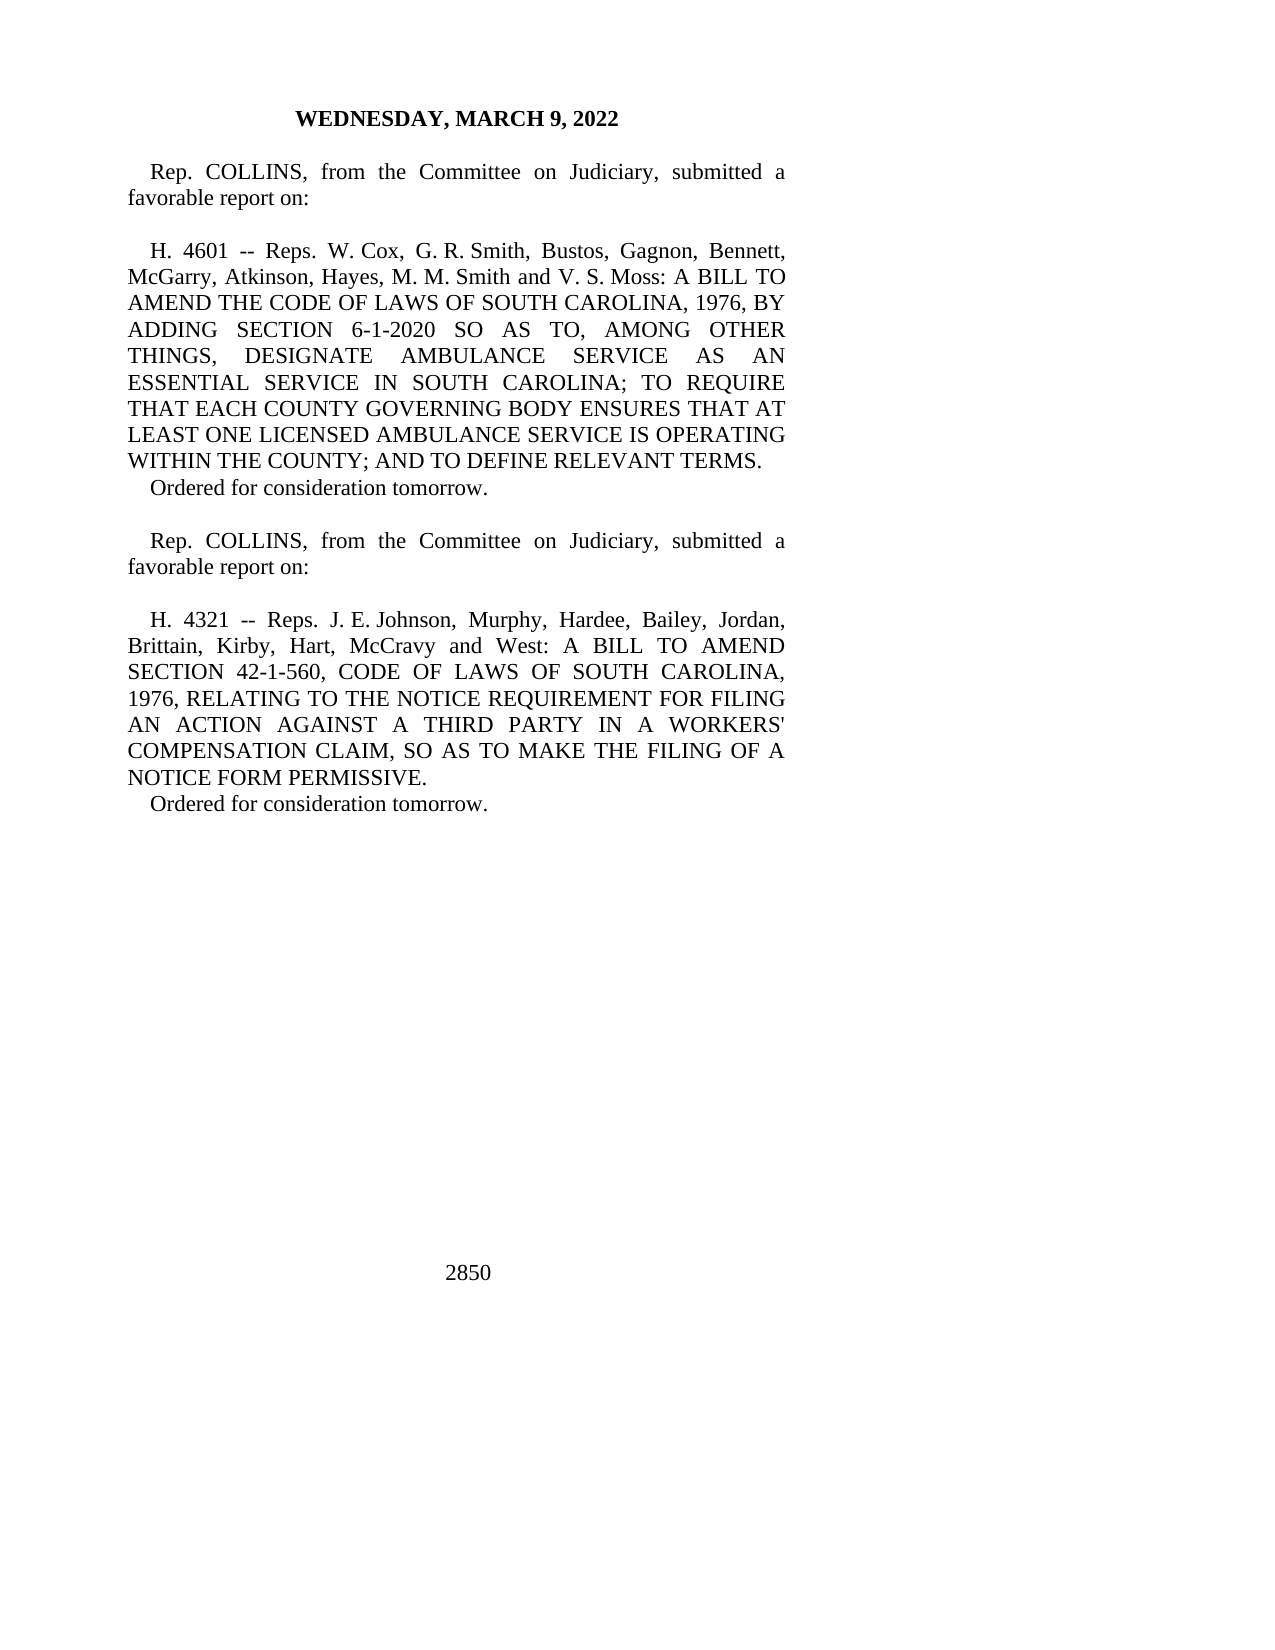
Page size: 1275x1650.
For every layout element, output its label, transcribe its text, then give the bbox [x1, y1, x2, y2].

text Rep. COLLINS, from the Committee on Judiciary, submitted a favorable report on: [127, 527, 786, 579]
text Rep. COLLINS, from the Committee on Judiciary, submitted a favorable report on: [127, 158, 786, 210]
text H. 4321 -- Reps. J. E. Johnson, Murphy, Hardee, Bailey, Jordan, Brittain, Kirby, Hart, McCravy and West: A BILL TO AMEND SECTION 42-1-560, CODE OF LAWS OF SOUTH CAROLINA, 1976, RELATING TO THE NOTICE REQUIREMENT FOR FILING AN ACTION AGAINST A THIRD PARTY IN A WORKERS' COMPENSATION CLAIM, SO AS TO MAKE THE FILING OF A NOTICE FORM PERMISSIVE. [127, 606, 786, 790]
text H. 4601 -- Reps. W. Cox, G. R. Smith, Bustos, Gagnon, Bennett, McGarry, Atkinson, Hayes, M. M. Smith and V. S. Moss: A BILL TO AMEND THE CODE OF LAWS OF SOUTH CAROLINA, 1976, BY ADDING SECTION 6-1-2020 SO AS TO, AMONG OTHER THINGS, DESIGNATE AMBULANCE SERVICE AS AN ESSENTIAL SERVICE IN SOUTH CAROLINA; TO REQUIRE THAT EACH COUNTY GOVERNING BODY ENSURES THAT AT LEAST ONE LICENSED AMBULANCE SERVICE IS OPERATING WITHIN THE COUNTY; AND TO DEFINE RELEVANT TERMS. [127, 237, 786, 474]
text Ordered for consideration tomorrow. [127, 474, 786, 500]
text Ordered for consideration tomorrow. [127, 790, 786, 817]
